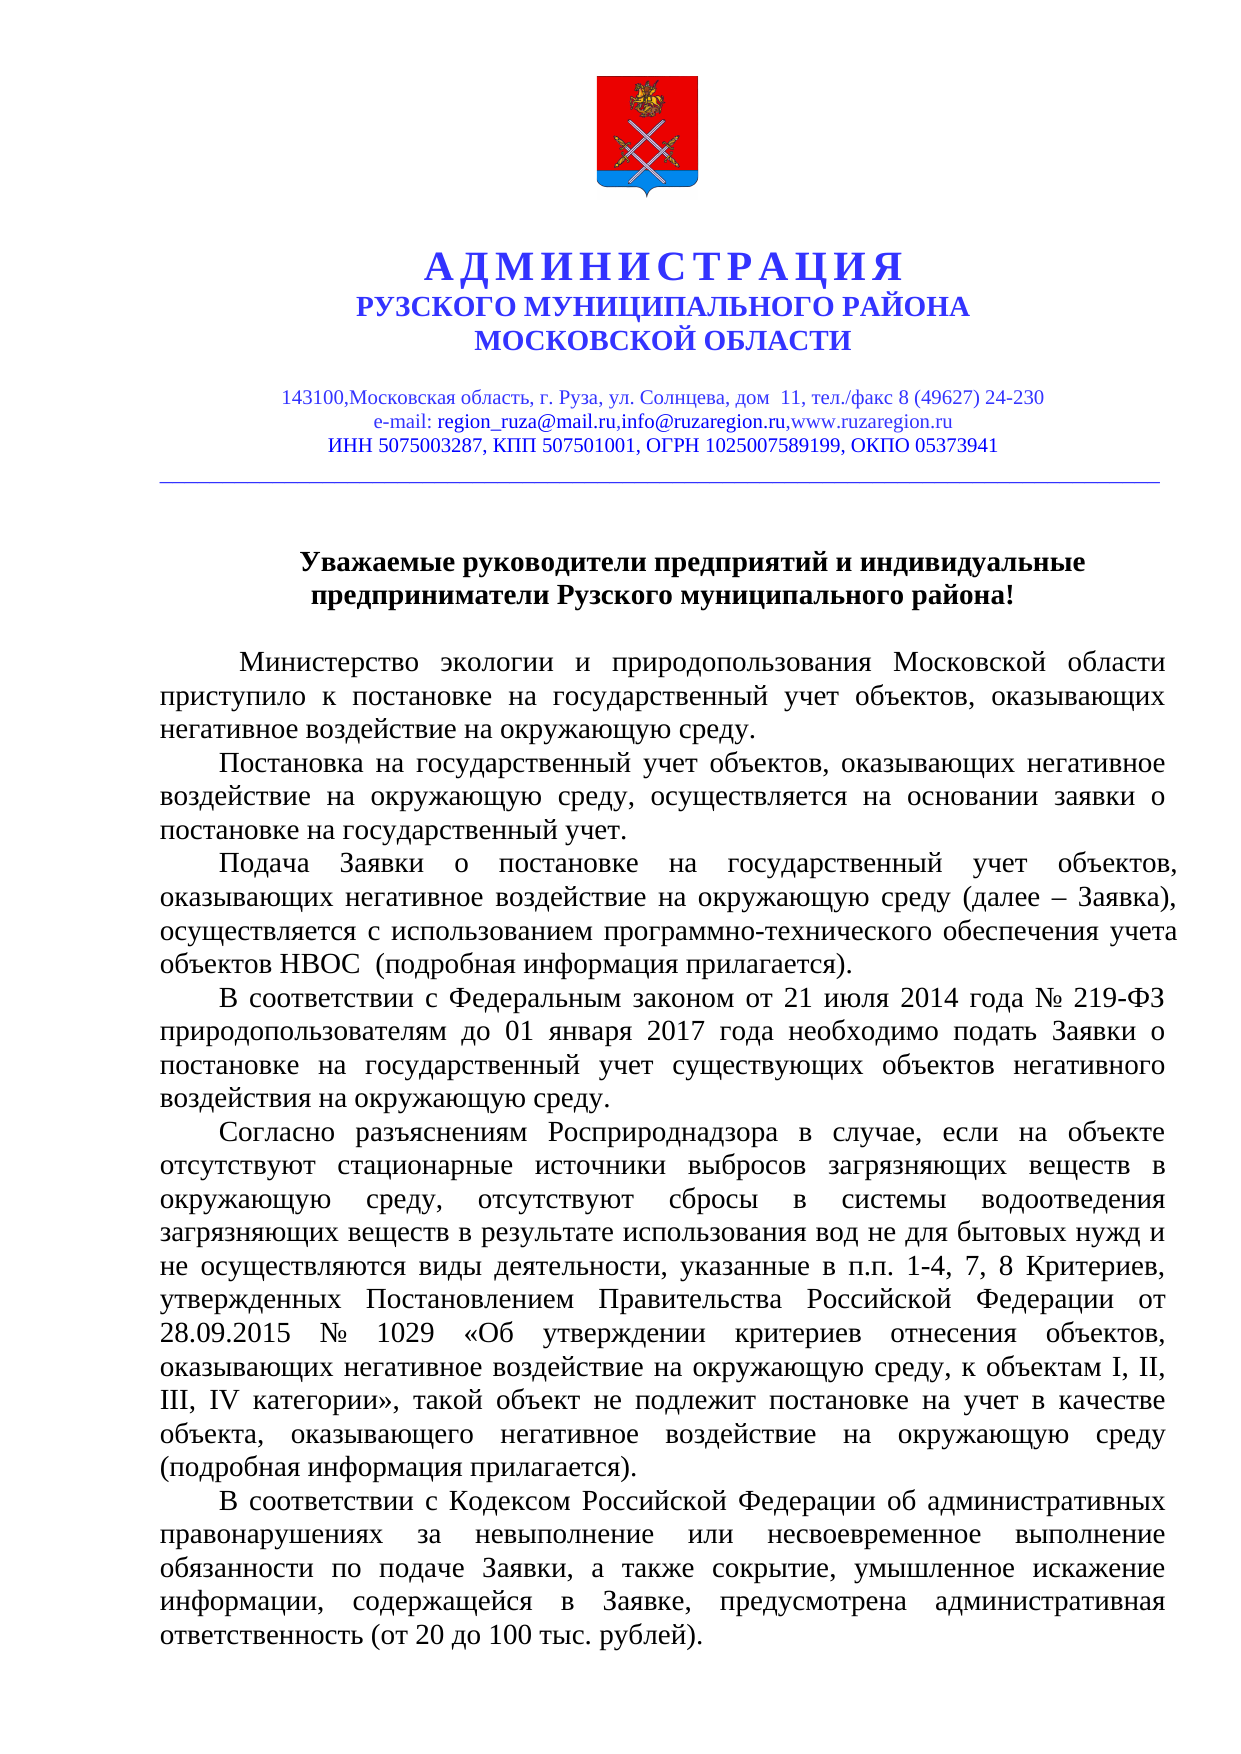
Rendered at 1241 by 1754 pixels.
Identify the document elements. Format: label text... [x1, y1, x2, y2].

picture [596, 76, 699, 200]
text ИНН 5075003287, КПП 507501001, ОГРН 1025007589199, ОКПО 05373941 [159, 433, 1166, 457]
text e-mail: region_ruza@mail.ru,info@ruzaregion.ru,www.ruzaregion.ru [159, 409, 1166, 433]
text В соответствии с Кодексом Российской Федерации об административных правонарушениях за невыполнение или несвоевременное выполнение обязанности по подаче Заявки, а также сокрытие, умышленное искажение информации, содержащейся в Заявке, предусмотрена административная ответственность (от 20 до 100 тыс. рублей). [159, 1483, 1166, 1651]
text В соответствии с Федеральным законом от 21 июля 2014 года № 219-ФЗ природопользователям до 01 января 2017 года необходимо подать Заявки о постановке на государственный учет существующих объектов негативного воздействия на окружающую среду. [159, 980, 1166, 1114]
text АДМИНИСТРАЦИЯ [159, 242, 1166, 289]
text Уважаемые руководители предприятий и индивидуальные предприниматели Рузского муниципального района! [159, 544, 1166, 611]
text ________________________________________________________________________________ [159, 457, 1166, 486]
text МОСКОВСКОЙ ОБЛАСТИ [159, 323, 1166, 357]
text Постановка на государственный учет объектов, оказывающих негативное воздействие на окружающую среду, осуществляется на основании заявки о постановке на государственный учет. [159, 745, 1166, 846]
text Согласно разъяснениям Росприроднадзора в случае, если на объекте отсутствуют стационарные источники выбросов загрязняющих веществ в окружающую среду, отсутствуют сбросы в системы водоотведения загрязняющих веществ в результате использования вод не для бытовых нужд и не осуществляются виды деятельности, указанные в п.п. 1-4, 7, 8 Критериев, утвержденных Постановлением Правительства Российской Федерации от 28.09.2015 № 1029 «Об утверждении критериев отнесения объектов, оказывающих негативное воздействие на окружающую среду, к объектам I, II, III, IV категории», такой объект не подлежит постановке на учет в качестве объекта, оказывающего негативное воздействие на окружающую среду (подробная информация прилагается). [159, 1114, 1166, 1483]
text Министерство экологии и природопользования Московской области приступило к постановке на государственный учет объектов, оказывающих негативное воздействие на окружающую среду. [159, 644, 1166, 745]
text Подача Заявки о постановке на государственный учет объектов, оказывающих негативное воздействие на окружающую среду (далее – Заявка), осуществляется с использованием программно-технического обеспечения учета объектов НВОС (подробная информация прилагается). [159, 846, 1178, 980]
text 143100,Московская область, г. Руза, ул. Солнцева, дом 11, тел./факс 8 (49627) 24-230 [159, 385, 1166, 409]
text РУЗСКОГО МУНИЦИПАЛЬНОГО РАЙОНА [159, 289, 1166, 323]
